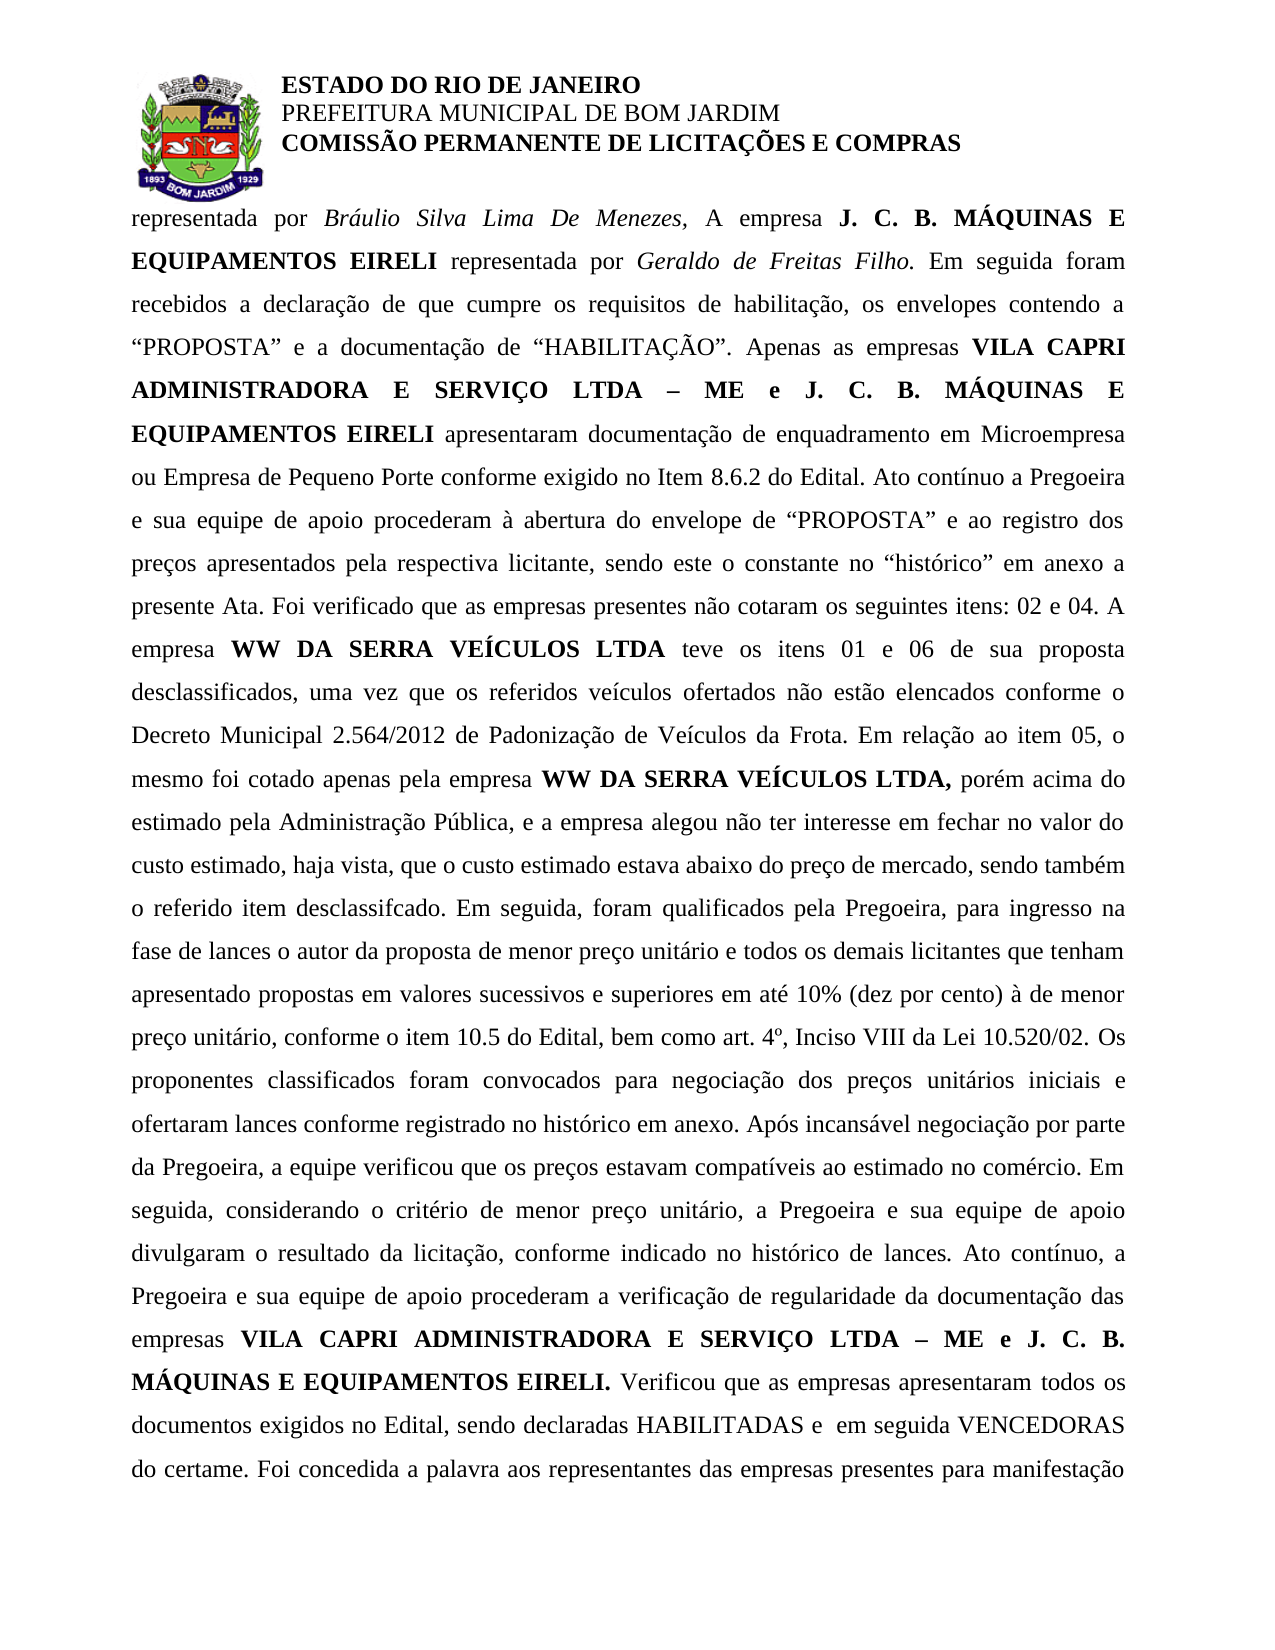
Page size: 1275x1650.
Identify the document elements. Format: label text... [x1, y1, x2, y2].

picture [135, 72, 266, 203]
